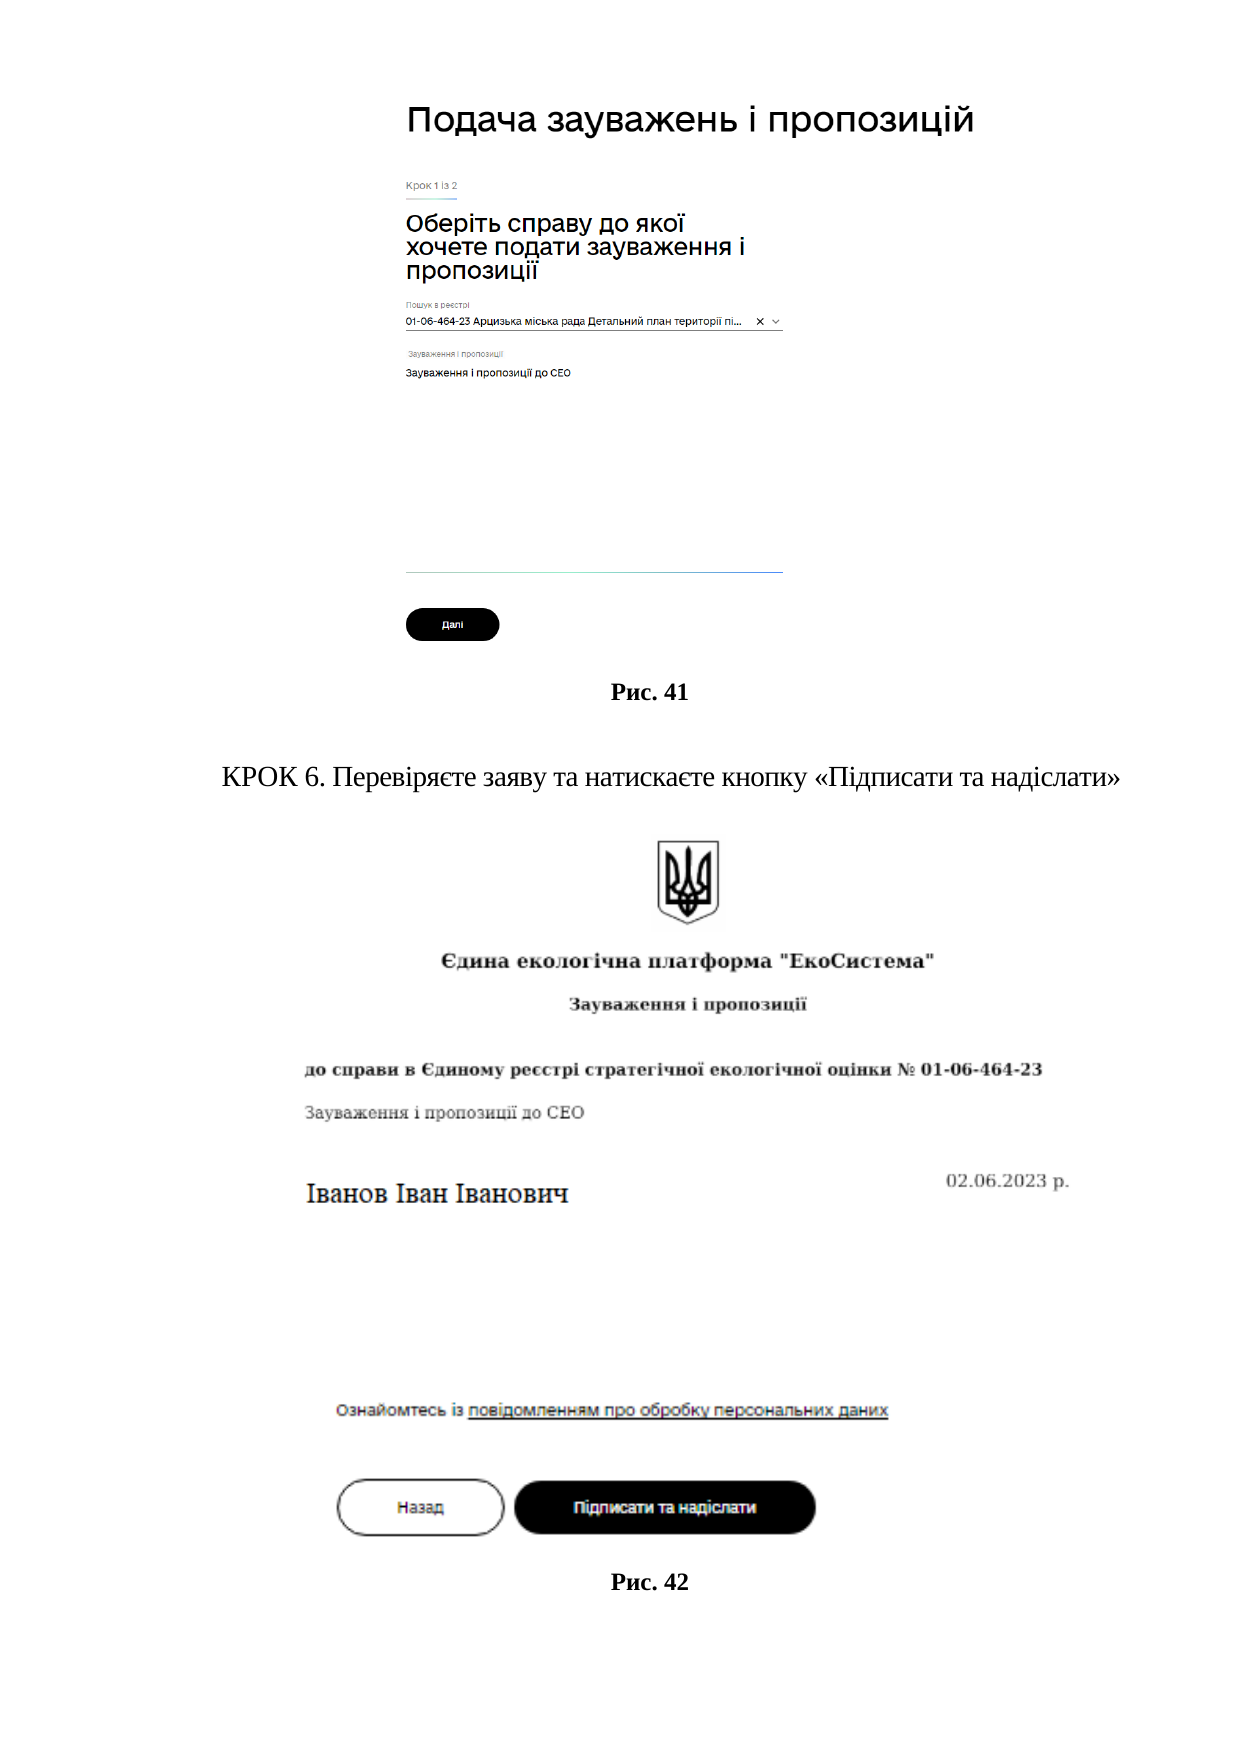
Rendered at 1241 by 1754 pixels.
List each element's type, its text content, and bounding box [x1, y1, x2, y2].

text Рис. 42 [148, 1567, 1152, 1596]
picture [324, 1340, 1049, 1548]
text Рис. 41 [148, 677, 1152, 706]
picture [244, 811, 1129, 1322]
picture [382, 88, 991, 659]
text КРОК 6. Перевіряєте заяву та натискаєте кнопку «Підписати та надіслати» [148, 759, 1152, 792]
